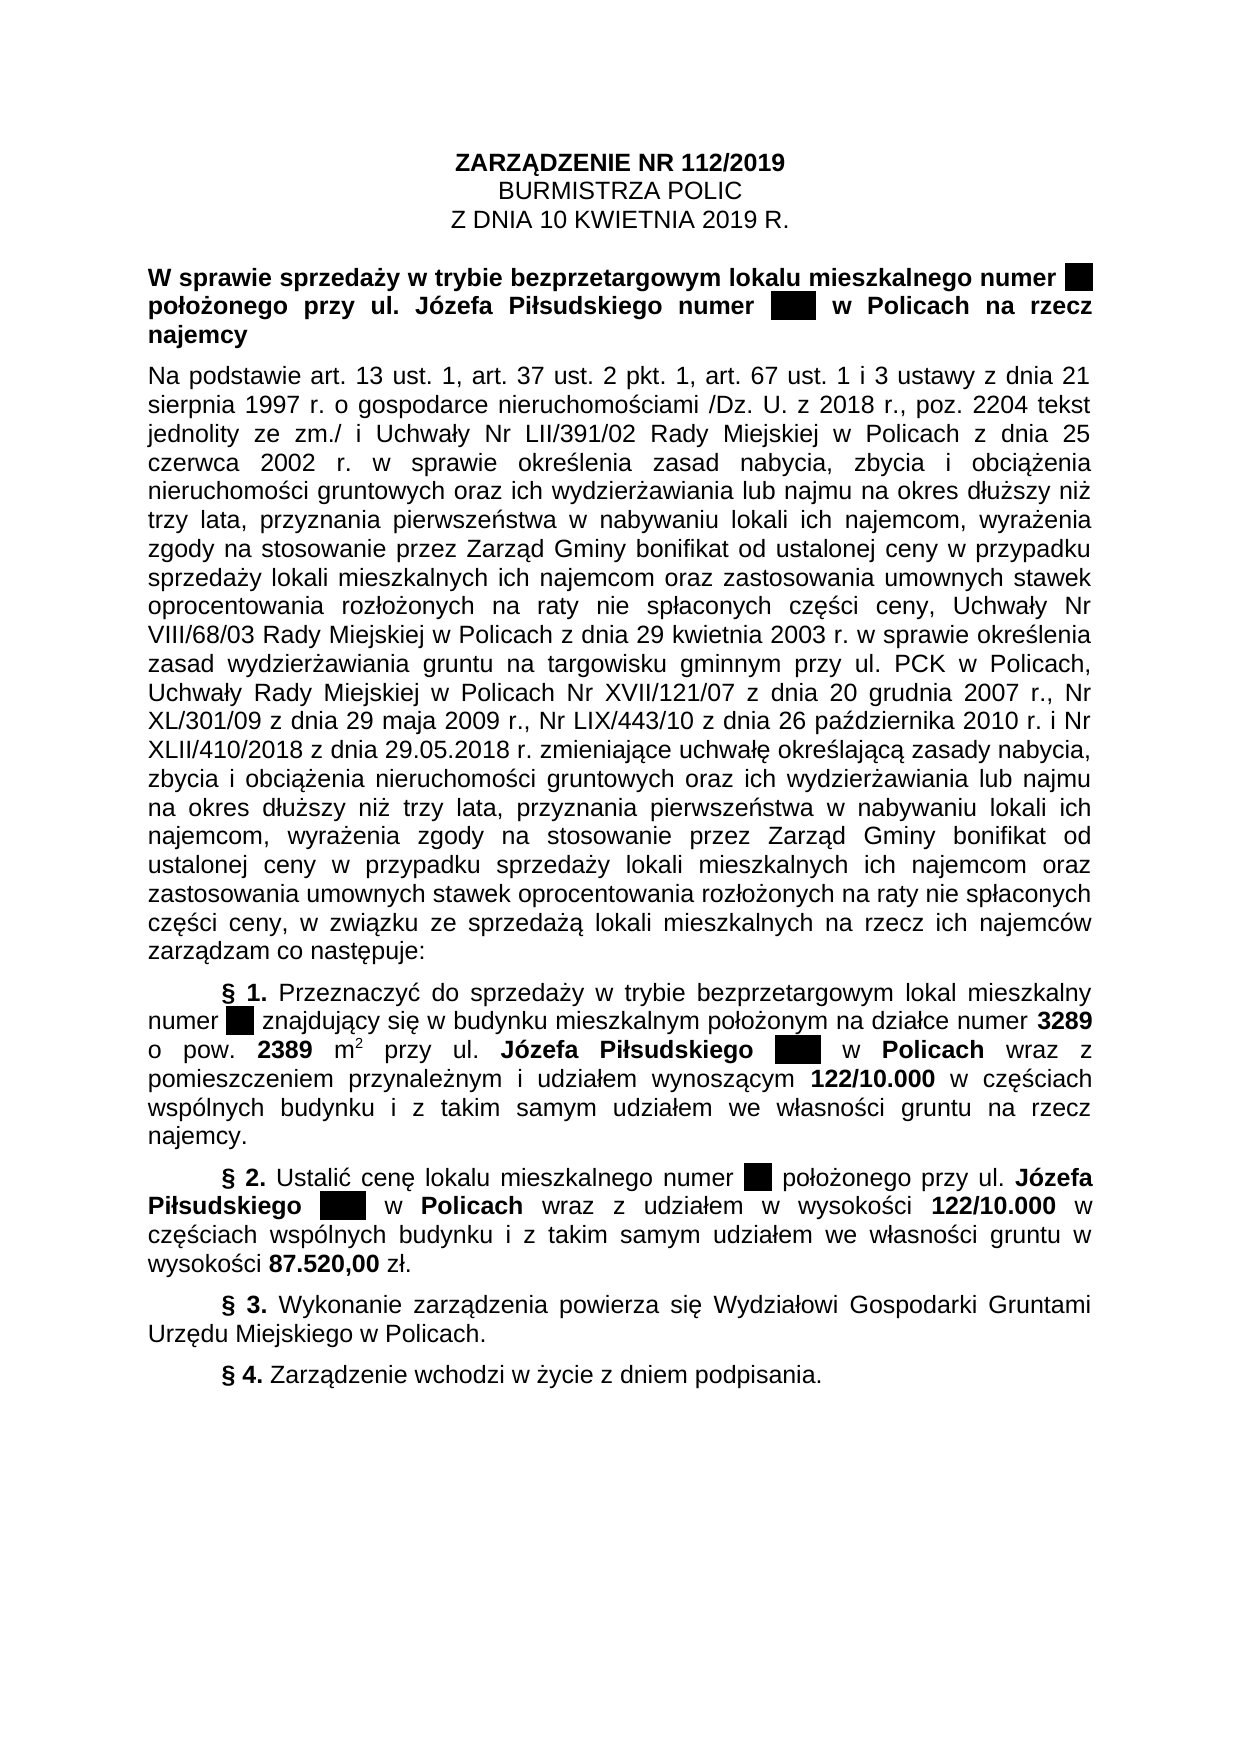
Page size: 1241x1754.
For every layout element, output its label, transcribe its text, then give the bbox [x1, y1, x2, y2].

text § 1. Przeznaczyć do sprzedaży w trybie bezprzetargowym lokal mieszkalny numer 14 znajdujący się w budynku mieszkalnym położonym na działce numer 3289 o pow. 2389 m2 przy ul. Józefa Piłsudskiego 12B w Policach wraz z pomieszczeniem przynależnym i udziałem wynoszącym 122/10.000 w częściach wspólnych budynku i z takim samym udziałem we własności gruntu na rzecz najemcy. [148, 978, 1093, 1150]
text Z DNIA 10 KWIETNIA 2019 R. [148, 205, 1093, 234]
text § 3. Wykonanie zarządzenia powierza się Wydziałowi Gospodarki Gruntami Urzędu Miejskiego w Policach. [148, 1290, 1093, 1348]
text W sprawie sprzedaży w trybie bezprzetargowym lokalu mieszkalnego numer 14 położonego przy ul. Józefa Piłsudskiego numer 12B w Policach na rzecz najemcy [148, 263, 1093, 349]
text BURMISTRZA POLIC [148, 176, 1093, 205]
text § 2. Ustalić cenę lokalu mieszkalnego numer 14 położonego przy ul. Józefa Piłsudskiego 12B w Policach wraz z udziałem w wysokości 122/10.000 w częściach wspólnych budynku i z takim samym udziałem we własności gruntu w wysokości 87.520,00 zł. [148, 1163, 1093, 1278]
text ZARZĄDZENIE NR 112/2019 [148, 148, 1093, 176]
text § 4. Zarządzenie wchodzi w życie z dniem podpisania. [148, 1360, 1093, 1389]
text Na podstawie art. 13 ust. 1, art. 37 ust. 2 pkt. 1, art. 67 ust. 1 i 3 ustawy z dnia 21 sierpnia 1997 r. o gospodarce nieruchomościami /Dz. U. z 2018 r., poz. 2204 tekst jednolity ze zm./ i Uchwały Nr LII/391/02 Rady Miejskiej w Policach z dnia 25 czerwca 2002 r. w sprawie określenia zasad nabycia, zbycia i obciążenia nieruchomości gruntowych oraz ich wydzierżawiania lub najmu na okres dłuższy niż trzy lata, przyznania pierwszeństwa w nabywaniu lokali ich najemcom, wyrażenia zgody na stosowanie przez Zarząd Gminy bonifikat od ustalonej ceny w przypadku sprzedaży lokali mieszkalnych ich najemcom oraz zastosowania umownych stawek oprocentowania rozłożonych na raty nie spłaconych części ceny, Uchwały Nr VIII/68/03 Rady Miejskiej w Policach z dnia 29 kwietnia 2003 r. w sprawie określenia zasad wydzierżawiania gruntu na targowisku gminnym przy ul. PCK w Policach, Uchwały Rady Miejskiej w Policach Nr XVII/121/07 z dnia 20 grudnia 2007 r., Nr XL/301/09 z dnia 29 maja 2009 r., Nr LIX/443/10 z dnia 26 października 2010 r. i Nr XLII/410/2018 z dnia 29.05.2018 r. zmieniające uchwałę określającą zasady nabycia, zbycia i obciążenia nieruchomości gruntowych oraz ich wydzierżawiania lub najmu na okres dłuższy niż trzy lata, przyznania pierwszeństwa w nabywaniu lokali ich najemcom, wyrażenia zgody na stosowanie przez Zarząd Gminy bonifikat od ustalonej ceny w przypadku sprzedaży lokali mieszkalnych ich najemcom oraz zastosowania umownych stawek oprocentowania rozłożonych na raty nie spłaconych części ceny, w związku ze sprzedażą lokali mieszkalnych na rzecz ich najemców zarządzam co następuje: [148, 361, 1093, 965]
